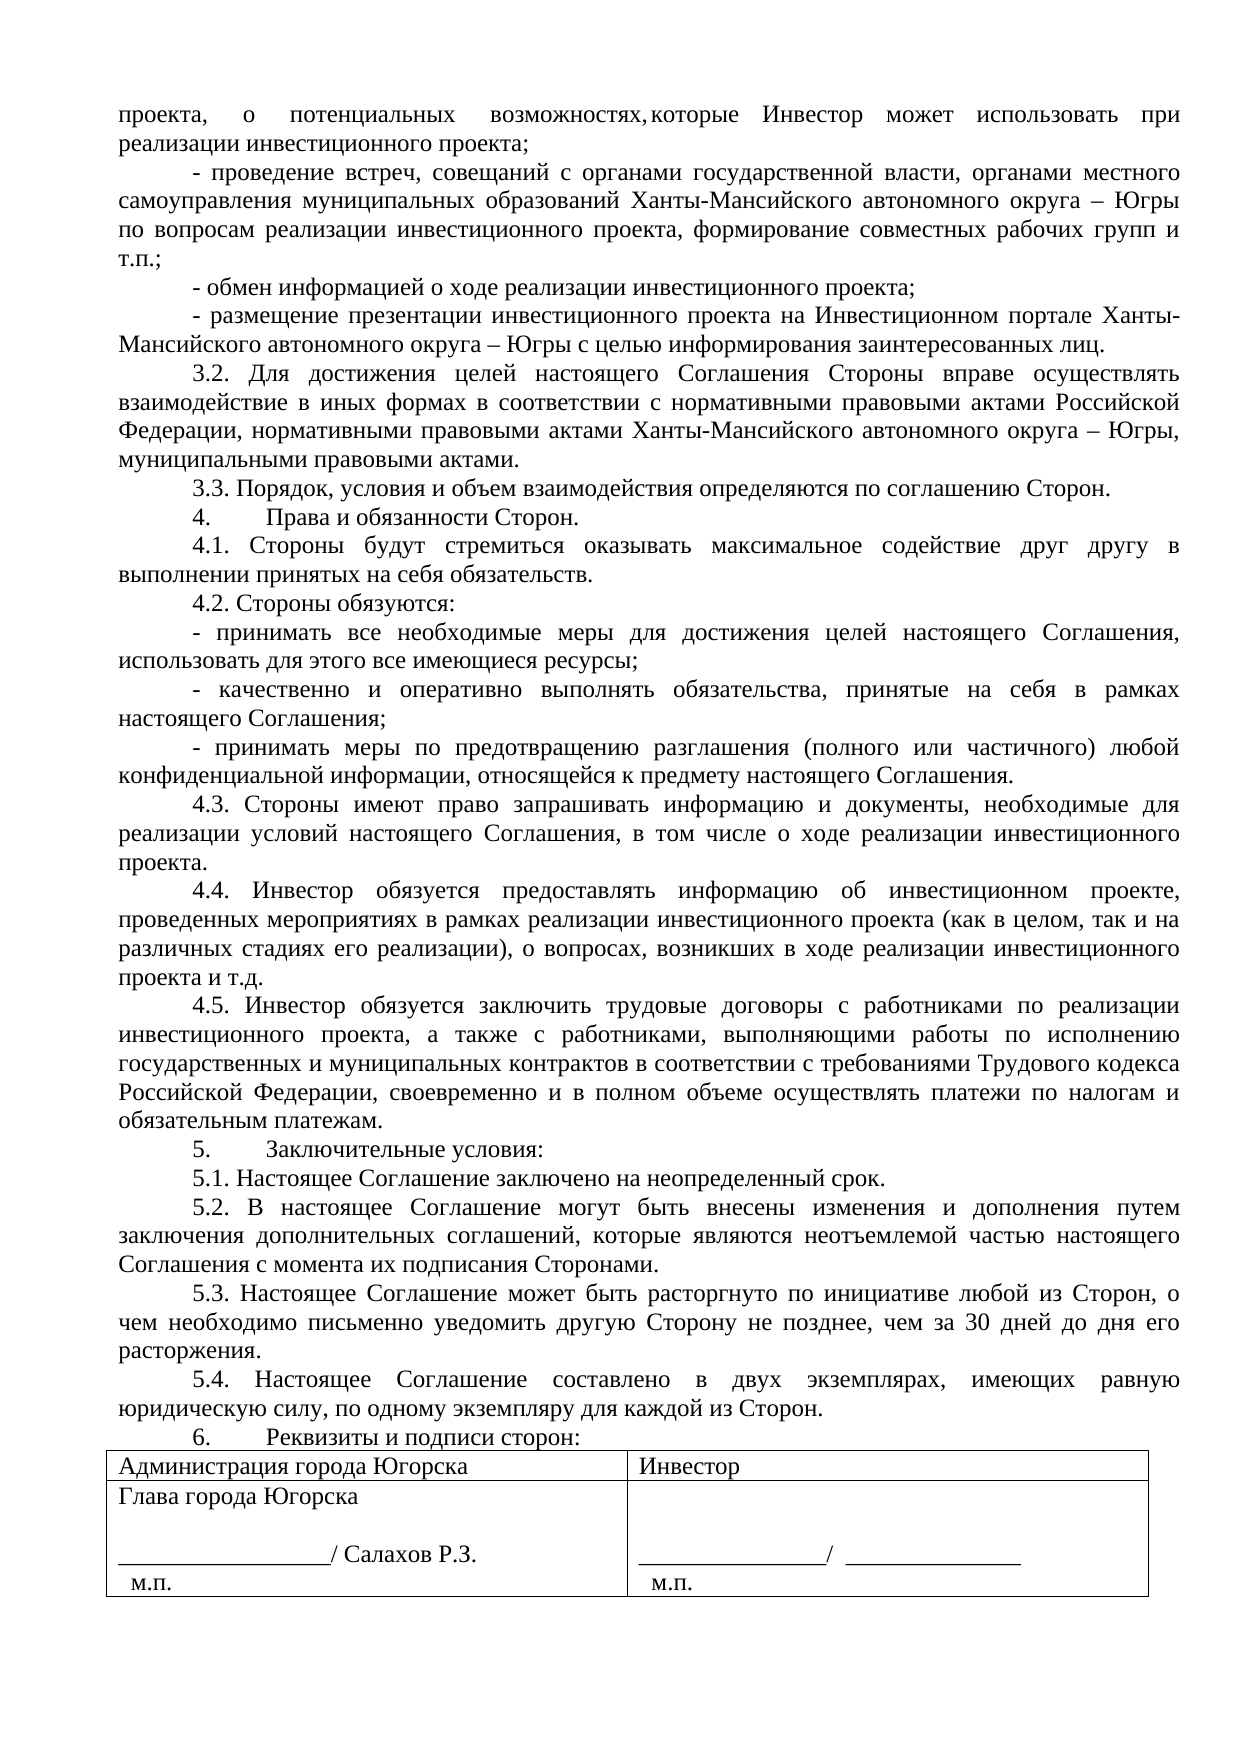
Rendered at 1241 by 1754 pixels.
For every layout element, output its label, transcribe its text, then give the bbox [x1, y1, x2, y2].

text - качественно и оперативно выполнять обязательства, принятые на себя в рамках настоящего Соглашения; [118, 674, 1181, 732]
text 5.3. Настоящее Соглашение может быть расторгнуто по инициативе любой из Сторон, о чем необходимо письменно уведомить другую Сторону не позднее, чем за 30 дней до дня его расторжения. [118, 1278, 1181, 1364]
text 5.4. Настоящее Соглашение составлено в двух экземплярах, имеющих равную юридическую силу, по одному экземпляру для каждой из Сторон. [118, 1364, 1181, 1422]
text 6. Реквизиты и подписи сторон: [118, 1422, 1181, 1450]
text - размещение презентации инвестиционного проекта на Инвестиционном портале Ханты-Мансийского автономного округа – Югры с целью информирования заинтересованных лиц. [118, 300, 1181, 358]
text 3.3. Порядок, условия и объем взаимодействия определяются по соглашению Сторон. [118, 473, 1181, 502]
text 5. Заключительные условия: [118, 1134, 1181, 1163]
text 4.2. Стороны обязуются: [118, 588, 1181, 617]
text 4. Права и обязанности Сторон. [118, 502, 1181, 530]
text 4.4. Инвестор обязуется предоставлять информацию об инвестиционном проекте, проведенных мероприятиях в рамках реализации инвестиционного проекта (как в целом, так и на различных стадиях его реализации), о вопросах, возникших в ходе реализации инвестиционного проекта и т.д. [118, 875, 1181, 990]
text 3.2. Для достижения целей настоящего Соглашения Стороны вправе осуществлять взаимодействие в иных формах в соответствии с нормативными правовыми актами Российской Федерации, нормативными правовыми актами Ханты-Мансийского автономного округа – Югры, муниципальными правовыми актами. [118, 358, 1181, 473]
text 5.2. В настоящее Соглашение могут быть внесены изменения и дополнения путем заключения дополнительных соглашений, которые являются неотъемлемой частью настоящего Соглашения с момента их подписания Сторонами. [118, 1192, 1181, 1278]
text 4.1. Стороны будут стремиться оказывать максимальное содействие друг другу в выполнении принятых на себя обязательств. [118, 530, 1181, 588]
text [118, 99, 1181, 157]
text - обмен информацией о ходе реализации инвестиционного проекта; [118, 272, 1181, 300]
table_header Администрация города Югорска [107, 1451, 627, 1480]
table_header Инвестор [628, 1451, 1148, 1480]
text - принимать меры по предотвращению разглашения (полного или частичного) любой конфиденциальной информации, относящейся к предмету настоящего Соглашения. [118, 732, 1181, 789]
table_cell Глава города Югорска _________________/ Салахов Р.З. м.п. [107, 1481, 627, 1596]
text - проведение встреч, совещаний с органами государственной власти, органами местного самоуправления муниципальных образований Ханты-Мансийского автономного округа – Югры по вопросам реализации инвестиционного проекта, формирование совместных рабочих групп и т.п.; [118, 157, 1181, 272]
text - принимать все необходимые меры для достижения целей настоящего Соглашения, использовать для этого все имеющиеся ресурсы; [118, 617, 1181, 674]
text 4.5. Инвестор обязуется заключить трудовые договоры с работниками по реализации инвестиционного проекта, а также с работниками, выполняющими работы по исполнению государственных и муниципальных контрактов в соответствии с требованиями Трудового кодекса Российской Федерации, своевременно и в полном объеме осуществлять платежи по налогам и обязательным платежам. [118, 990, 1181, 1134]
text 5.1. Настоящее Соглашение заключено на неопределенный срок. [118, 1163, 1181, 1192]
table_cell _______________/ ______________ м.п. [628, 1481, 1148, 1596]
text 4.3. Стороны имеют право запрашивать информацию и документы, необходимые для реализации условий настоящего Соглашения, в том числе о ходе реализации инвестиционного проекта. [118, 789, 1181, 875]
